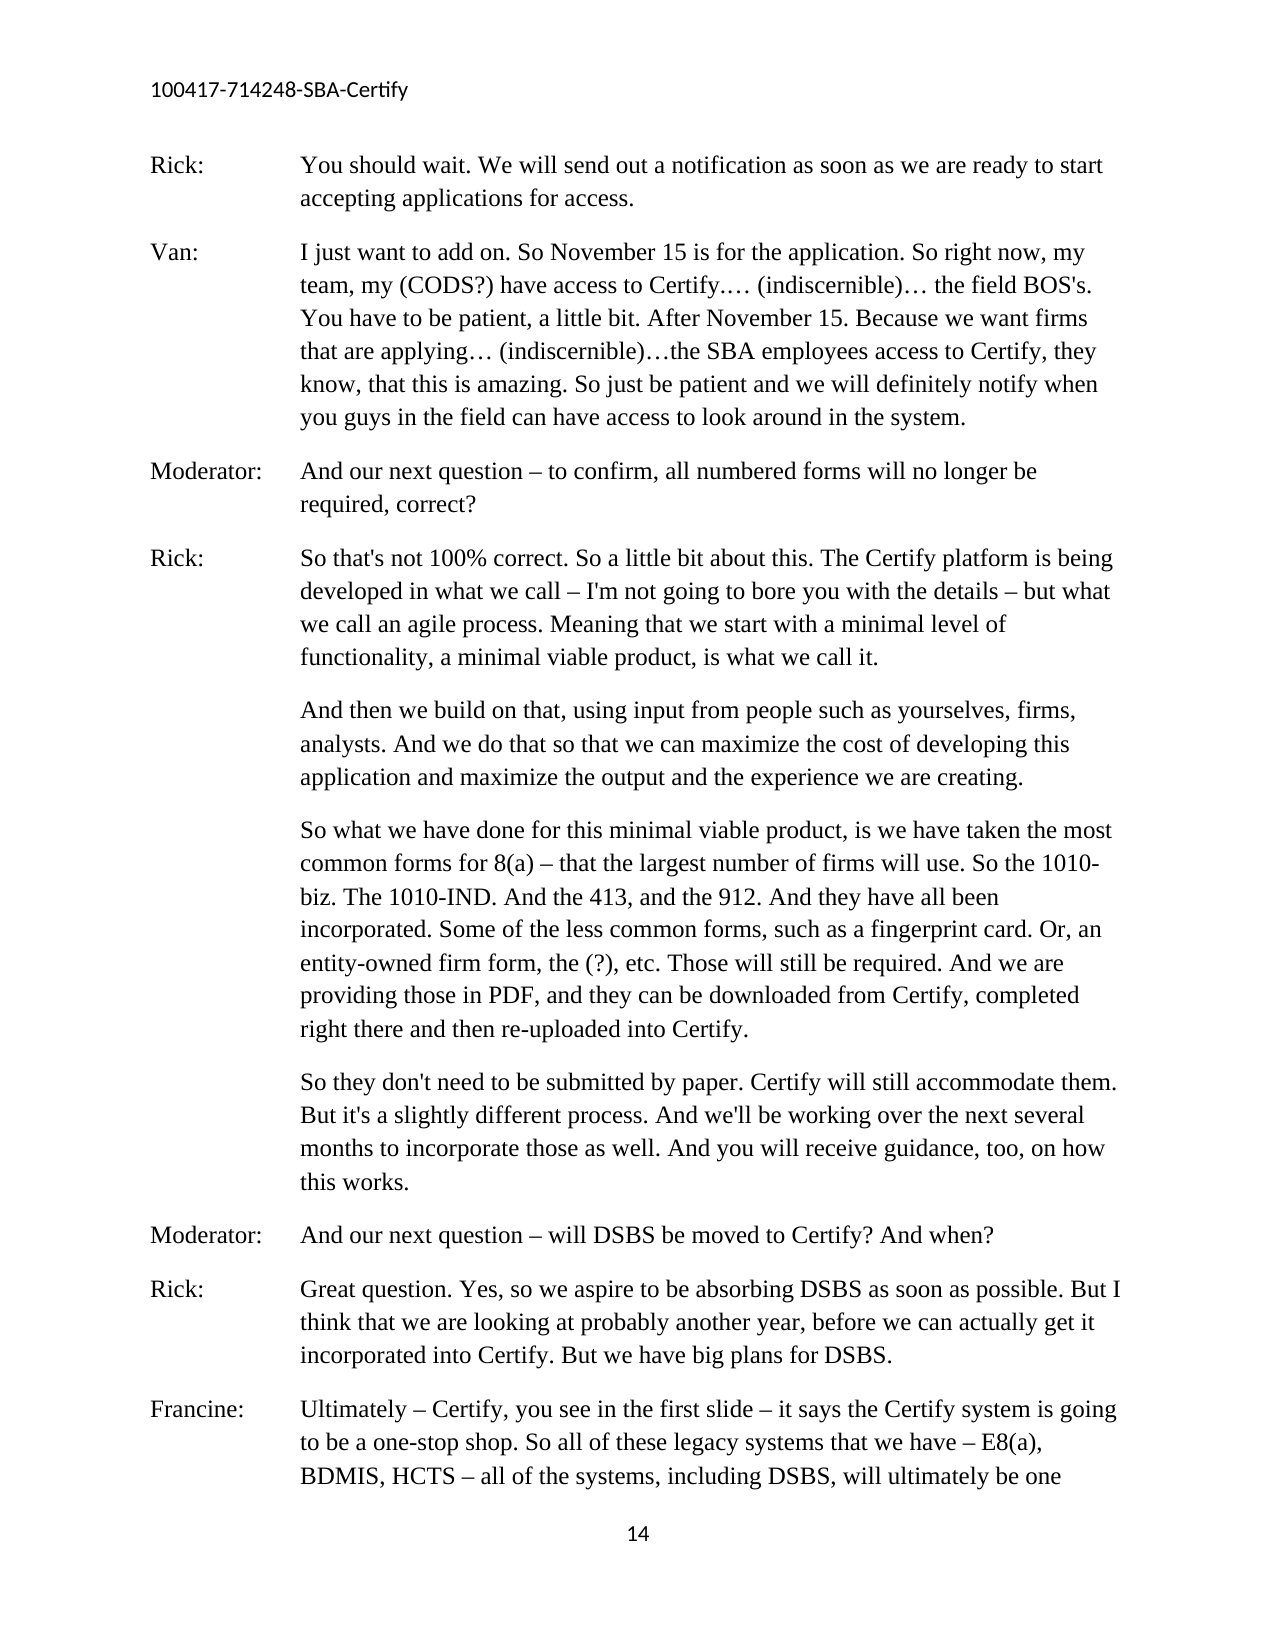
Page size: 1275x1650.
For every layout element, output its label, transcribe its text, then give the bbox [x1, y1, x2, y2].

text And then we build on that, using input from people such as yourselves, firms, analysts. And we do that so that we can maximize the cost of developing this application and maximize the output and the experience we are creating. [150, 696, 1125, 790]
text Moderator: And our next question – will DSBS be moved to Certify? And when? [150, 1220, 1125, 1249]
text So they don't need to be submitted by paper. Certify will still accommodate them. But it's a slightly different process. And we'll be working over the next several months to incorporate those as well. And you will receive guidance, too, on how this works. [150, 1067, 1125, 1195]
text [150, 1394, 1125, 1489]
text So what we have done for this minimal viable product, is we have taken the most common forms for 8(a) – that the largest number of firms will use. So the 1010-biz. The 1010-IND. And the 413, and the 912. And they have all been incorporated. Some of the less common forms, such as a fingerprint card. Or, an entity-owned firm form, the (?), etc. Those will still be required. And we are providing those in PDF, and they can be downloaded from Certify, completed right there and then re-uploaded into Certify. [150, 816, 1125, 1042]
text Moderator: And our next question – to confirm, all numbered forms will no longer be required, correct? [150, 456, 1125, 518]
text Rick: So that's not 100% correct. So a little bit about this. The Certify platform is being developed in what we call – I'm not going to bore you with the details – but what we call an agile process. Meaning that we start with a minimal level of functionality, a minimal viable product, is what we call it. [150, 543, 1125, 671]
text Rick: Great question. Yes, so we aspire to be absorbing DSBS as soon as possible. But I think that we are looking at probably another year, before we can actually get it incorporated into Certify. But we have big plans for DSBS. [150, 1274, 1125, 1369]
text Rick: You should wait. We will send out a notification as soon as we are ready to start accepting applications for access. [150, 150, 1125, 212]
text Van: I just want to add on. So November 15 is for the application. So right now, my team, my (CODS?) have access to Certify.… (indiscernible)… the field BOS's. You have to be patient, a little bit. After November 15. Because we want firms that are applying… (indiscernible)…the SBA employees access to Certify, they know, that this is amazing. So just be patient and we will definitely notify when you guys in the field can have access to look around in the system. [150, 237, 1125, 431]
